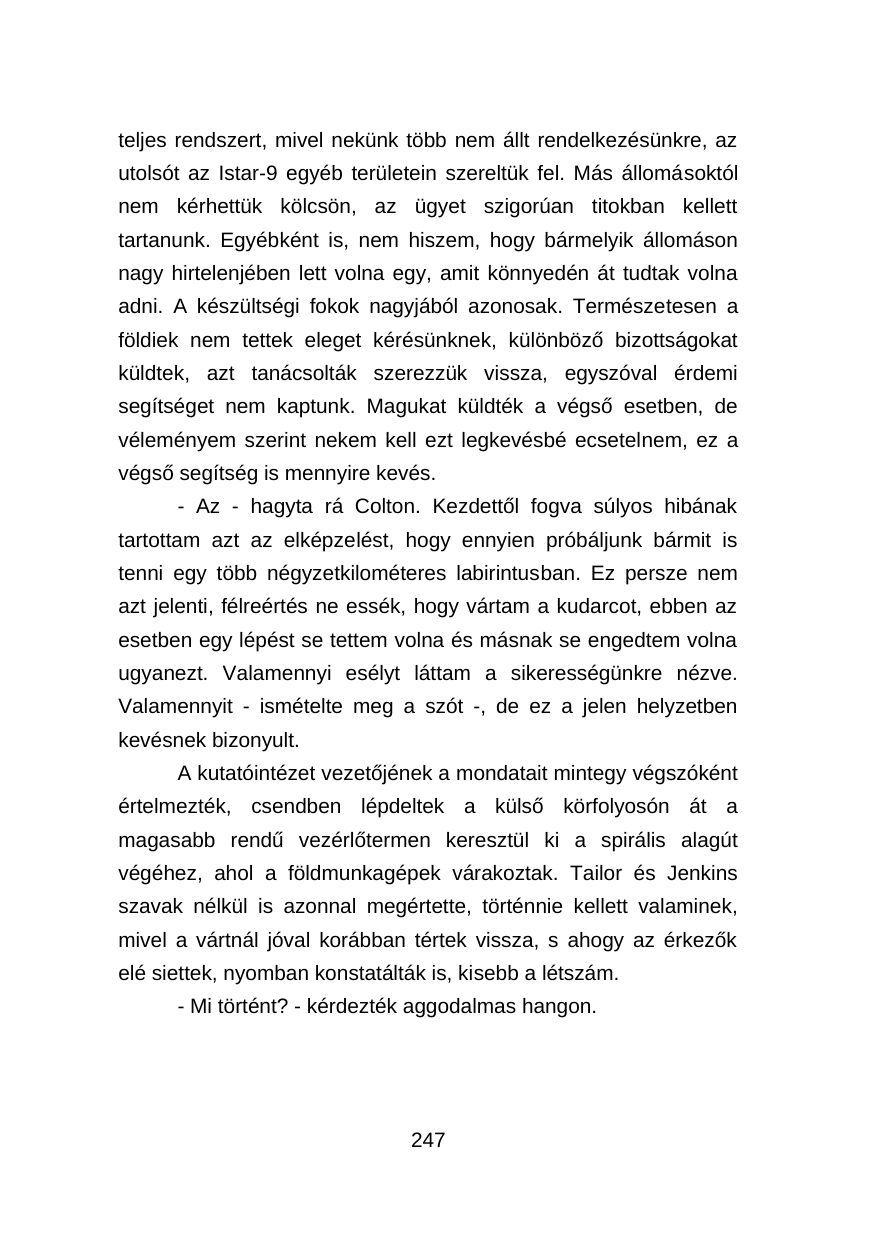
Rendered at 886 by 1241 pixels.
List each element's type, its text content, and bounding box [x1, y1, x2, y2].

text - Mi történt? - kérdezték aggodalmas hangon. [118, 985, 738, 1018]
text - Az - hagyta rá Colton. Kezdettől fogva súlyos hibának tartottam azt az elképzelést, hogy ennyien próbáljunk bármit is tenni egy több négyzetkilométeres labirintusban. Ez persze nem azt jelenti, félreértés ne essék, hogy vártam a kudarcot, ebben az esetben egy lépést se tettem volna és másnak se engedtem volna ugyanezt. Valamennyi esélyt láttam a sikerességünkre nézve. Valamennyit - ismételte meg a szót -, de ez a jelen helyzetben kevésnek bizonyult. [118, 485, 738, 751]
text A kutatóintézet vezetőjének a mondatait mintegy végszóként értelmezték, csendben lépdeltek a külső körfolyosón át a magasabb rendű vezérlőtermen keresztül ki a spirális alagút végéhez, ahol a földmunkagépek várakoztak. Tailor és Jenkins szavak nélkül is azonnal megértette, történnie kellett valaminek, mivel a vártnál jóval korábban tértek vissza, s ahogy az érkezők elé siettek, nyomban konstatálták is, kisebb a létszám. [118, 751, 738, 985]
